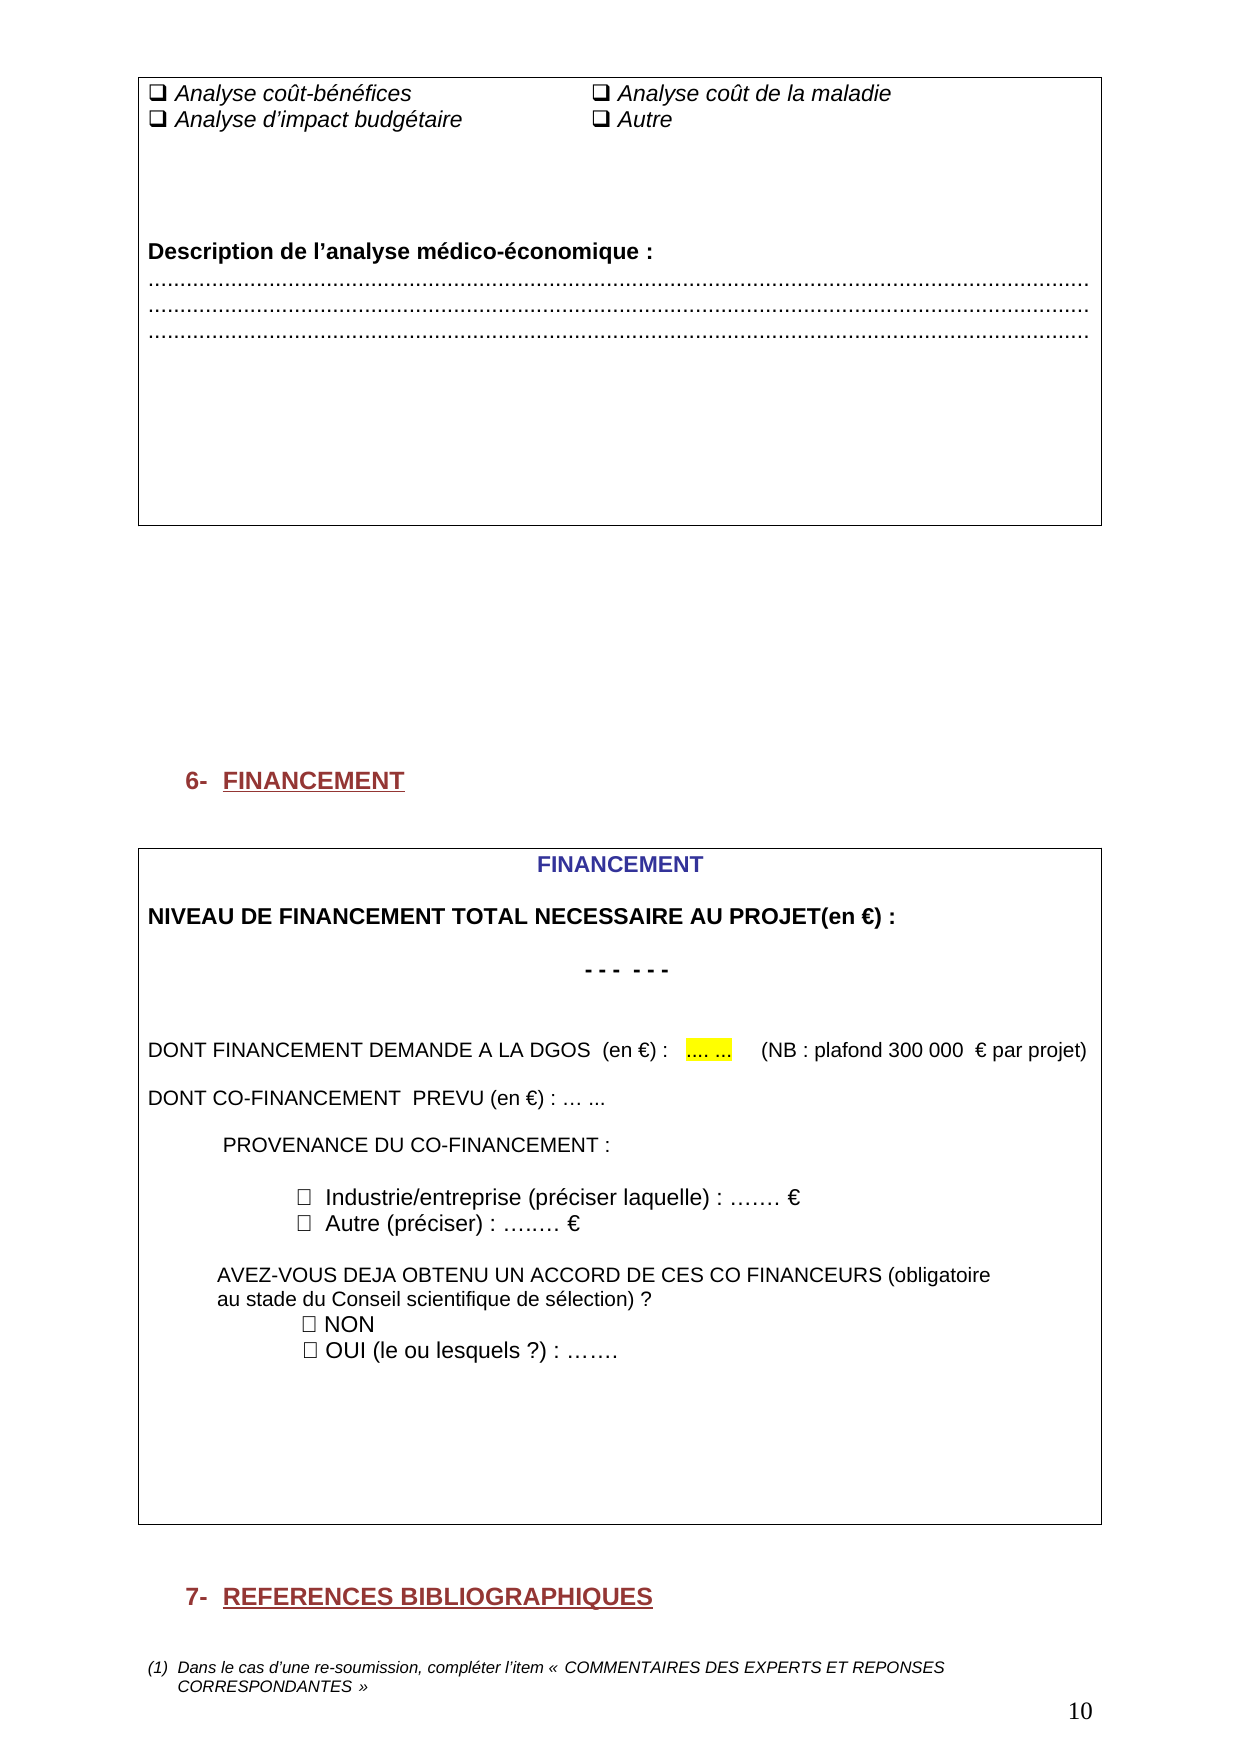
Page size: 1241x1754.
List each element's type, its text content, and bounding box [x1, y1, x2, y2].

text  NON [148, 1311, 1092, 1337]
text  Industrie/entreprise (préciser laquelle) : ….… € [148, 1184, 1092, 1210]
text DONT FINANCEMENT DEMANDE A LA DGOS (en €) : .... ... (NB : plafond 300 000 € par projet) [148, 1037, 1092, 1061]
text Description de l’analyse médico-économique : ............................................................................................................................................................................................................................................................................................................................................................................................................................................................ [148, 238, 1092, 344]
text Analyse d’impact budgétaire Autre [148, 106, 1092, 133]
list REFERENCES BIBLIOGRAPHIQUES [185, 1582, 1092, 1611]
text FINANCEMENT [139, 849, 1101, 877]
text Analyse coût-bénéfices Analyse coût de la maladie [139, 78, 1101, 106]
list FINANCEMENT [185, 766, 1092, 795]
text AVEZ-VOUS DEJA OBTENU UN ACCORD DE CES CO FINANCEURS (obligatoire [148, 1263, 1092, 1287]
text  OUI (le ou lesquels ?) : ……. [148, 1337, 1092, 1363]
text NIVEAU DE FINANCEMENT TOTAL NECESSAIRE AU PROJET(en €) : [148, 903, 1092, 930]
text - - - - - - [148, 956, 1092, 982]
text PROVENANCE DU CO-FINANCEMENT : [148, 1133, 1092, 1157]
text DONT CO-FINANCEMENT PREVU (en €) : … ... [148, 1085, 1092, 1109]
text  Autre (préciser) : …..… € [148, 1210, 1092, 1236]
text au stade du Conseil scientifique de sélection) ? [148, 1287, 1092, 1311]
